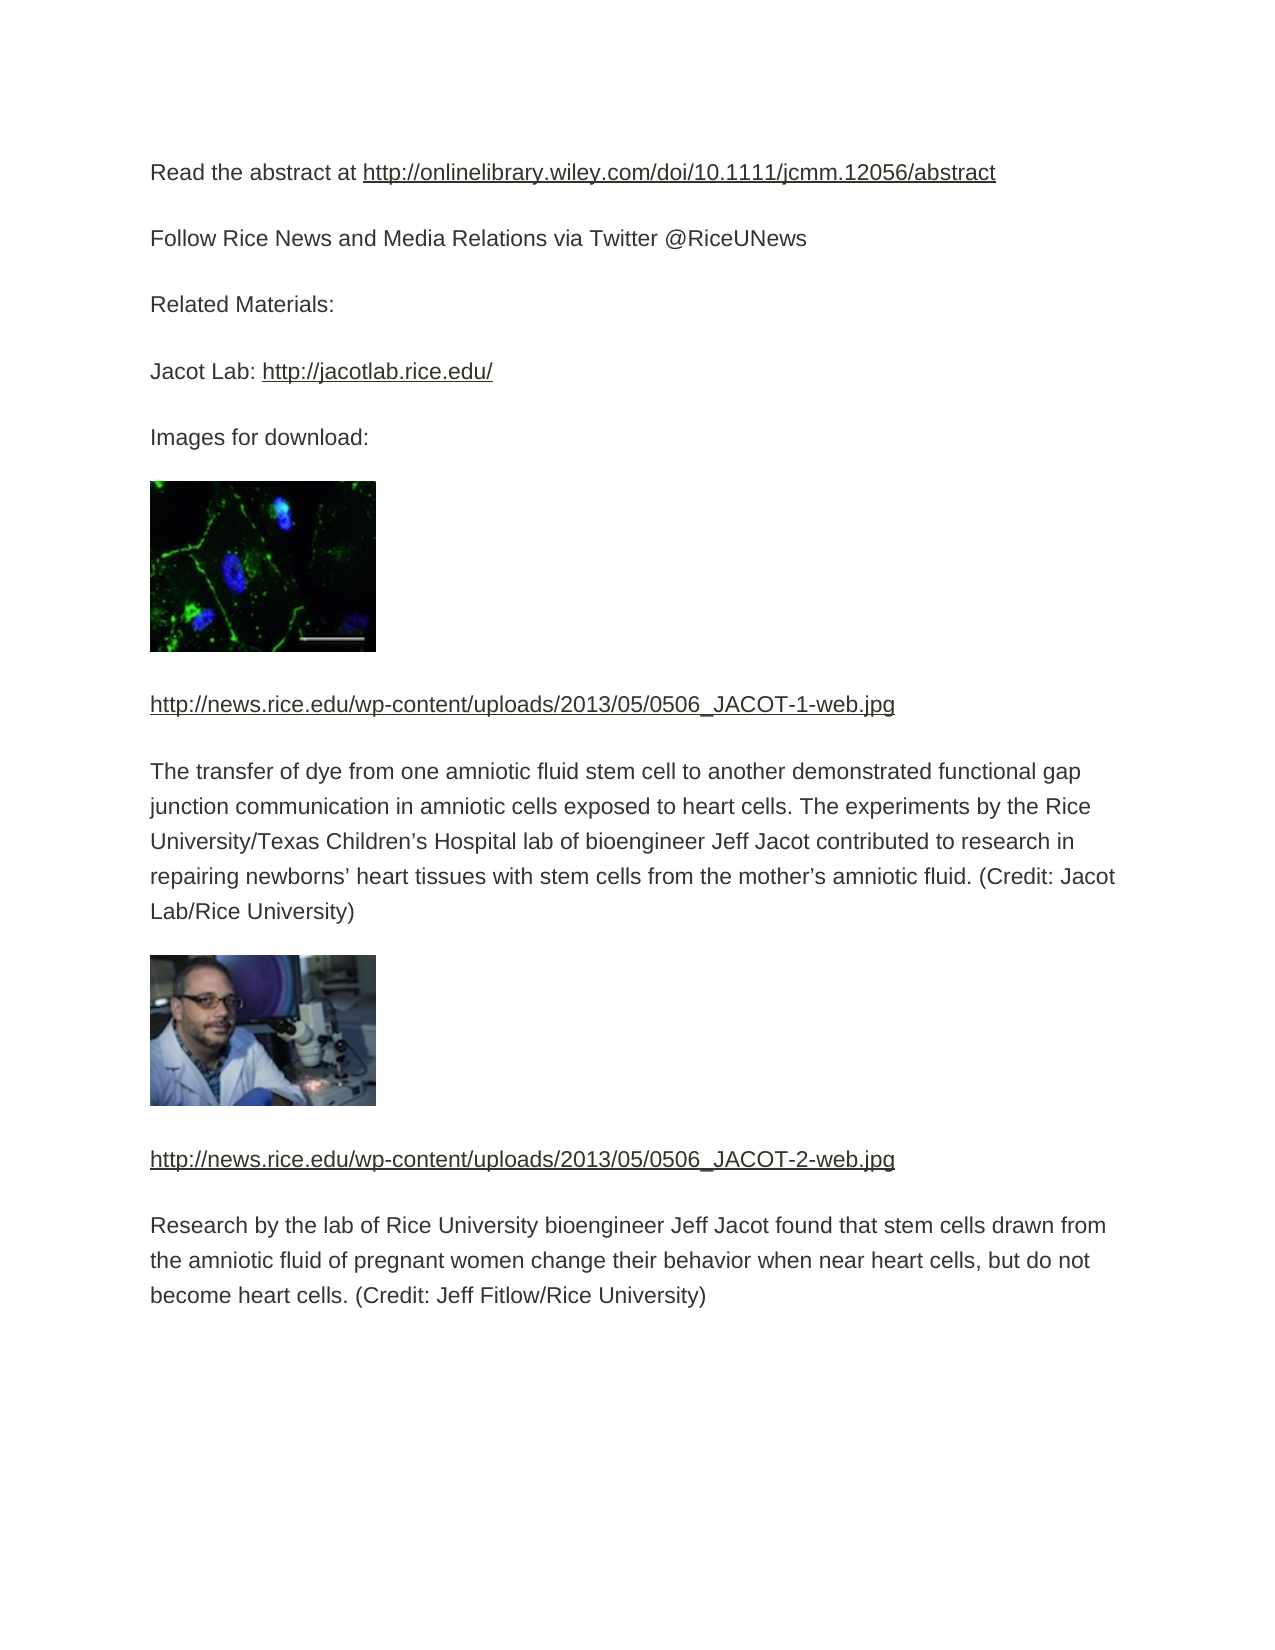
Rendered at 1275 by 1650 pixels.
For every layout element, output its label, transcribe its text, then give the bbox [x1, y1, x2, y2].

text The transfer of dye from one amniotic fluid stem cell to another demonstrated functional gap junction communication in amniotic cells exposed to heart cells. The experiments by the Rice University/Texas Children’s Hospital lab of bioengineer Jeff Jacot contributed to research in repairing newborns’ heart tissues with stem cells from the mother’s amniotic fluid. (Credit: Jacot Lab/Rice University) [150, 749, 1125, 924]
picture [150, 481, 376, 652]
text http://news.rice.edu/wp-content/uploads/2013/05/0506_JACOT-1-web.jpg [150, 682, 1125, 718]
text http://news.rice.edu/wp-content/uploads/2013/05/0506_JACOT-2-web.jpg [150, 1137, 1125, 1172]
text Jacot Lab: http://jacotlab.rice.edu/ [150, 349, 1125, 384]
text Follow Rice News and Media Relations via Twitter @RiceUNews [150, 216, 1125, 251]
text Read the abstract at http://onlinelibrary.wiley.com/doi/10.1111/jcmm.12056/abstract [150, 150, 1125, 185]
picture [150, 955, 376, 1106]
text Research by the lab of Rice University bioengineer Jeff Jacot found that stem cells drawn from the amniotic fluid of pregnant women change their behavior when near heart cells, but do not become heart cells. (Credit: Jeff Fitlow/Rice University) [150, 1203, 1125, 1308]
text Images for download: [150, 415, 1125, 451]
text Related Materials: [150, 283, 1125, 318]
